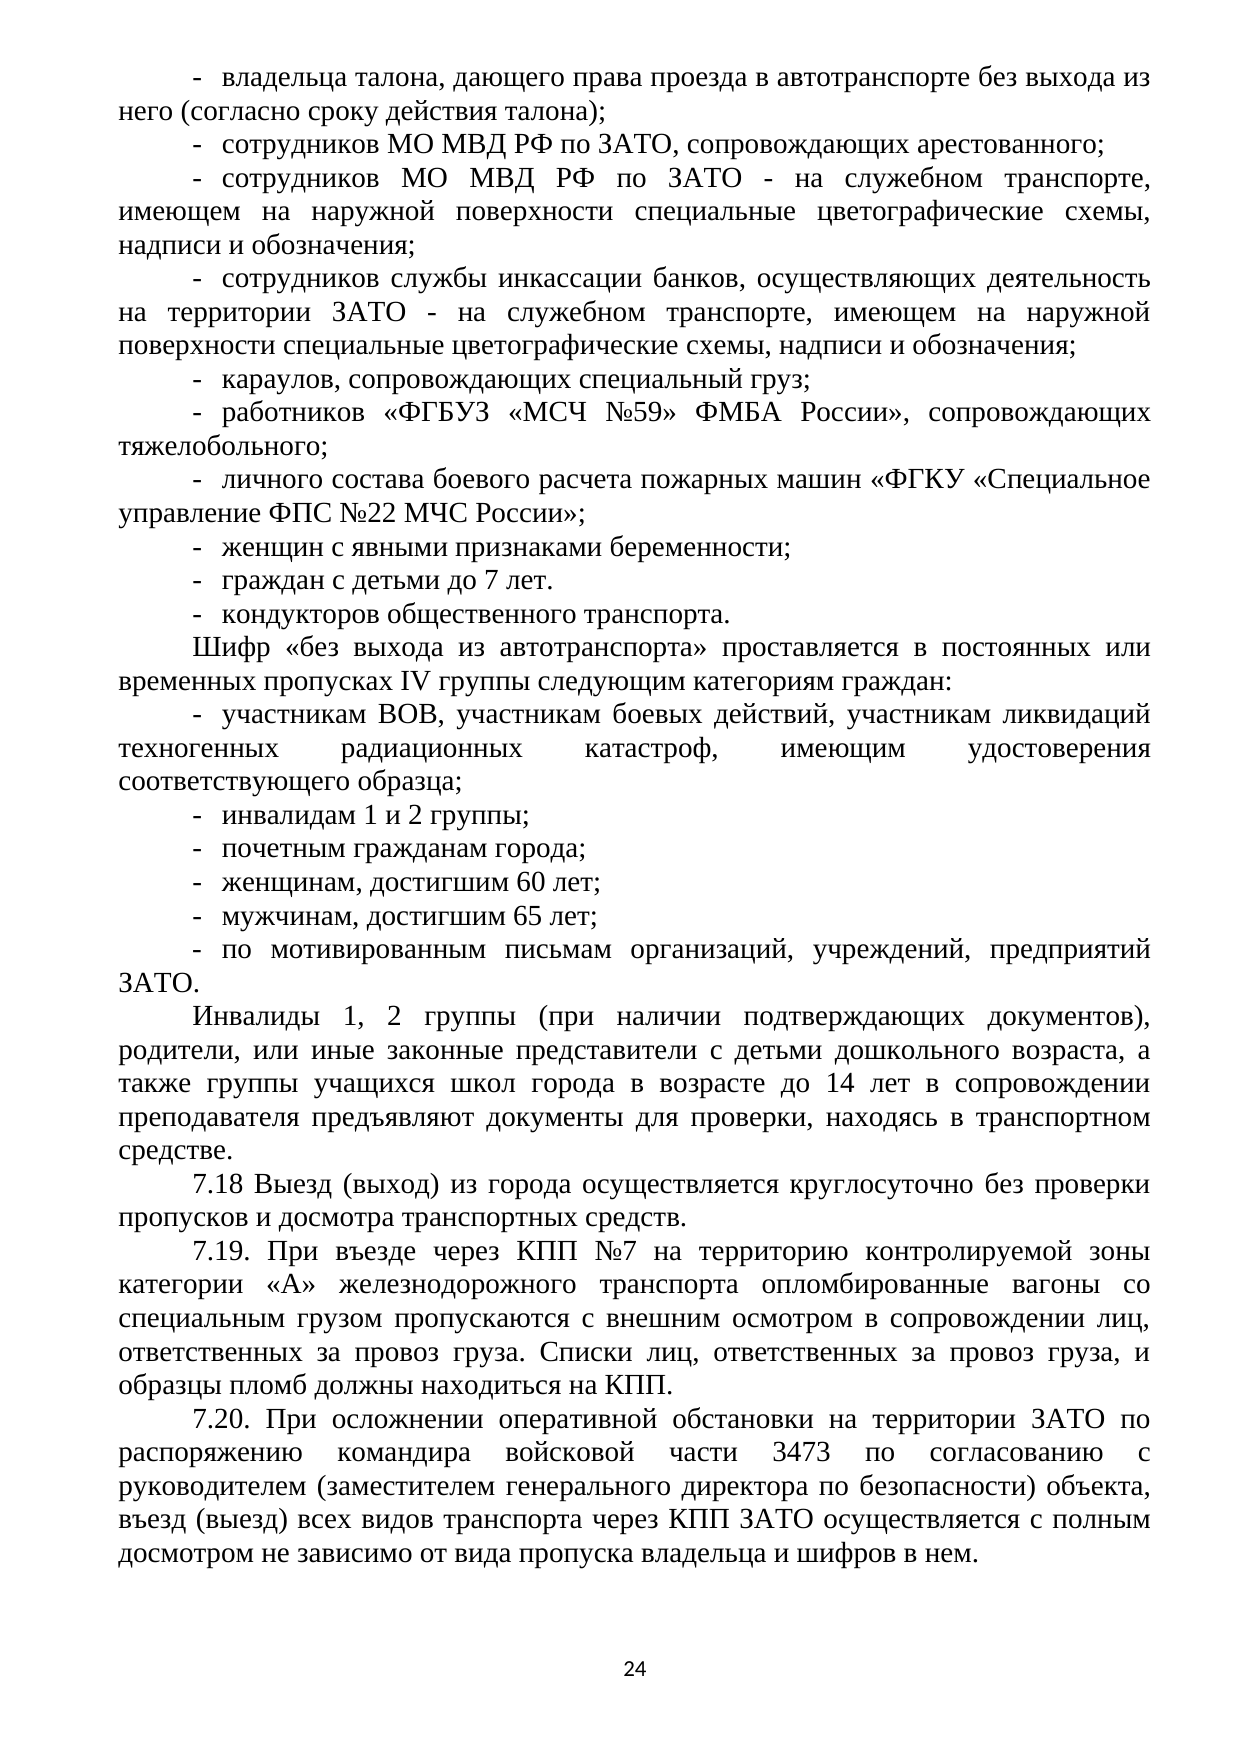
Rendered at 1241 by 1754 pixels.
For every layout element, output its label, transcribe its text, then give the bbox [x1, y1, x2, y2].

text - женщинам, достигшим 60 лет; [118, 864, 1152, 898]
text - мужчинам, достигшим 65 лет; [192, 898, 1152, 931]
text - женщин с явными признаками беременности; [118, 529, 1152, 562]
text 7.18 Выезд (выход) из города осуществляется круглосуточно без проверки пропусков и досмотра транспортных средств. [118, 1166, 1152, 1233]
text - инвалидам 1 и 2 группы; [118, 797, 1152, 831]
text Шифр «без выхода из автотранспорта» проставляется в постоянных или временных пропусках IV группы следующим категориям граждан: [118, 629, 1152, 696]
text - почетным гражданам города; [118, 831, 1152, 864]
text - граждан с детьми до 7 лет. [118, 562, 1152, 596]
text Инвалиды 1, 2 группы (при наличии подтверждающих документов), родители, или иные законные представители с детьми дошкольного возраста, а также группы учащихся школ города в возрасте до 14 лет в сопровождении преподавателя предъявляют документы для проверки, находясь в транспортном средстве. [118, 998, 1152, 1166]
text - сотрудников службы инкассации банков, осуществляющих деятельность на территории ЗАТО - на служебном транспорте, имеющем на наружной поверхности специальные цветографические схемы, надписи и обозначения; [118, 260, 1152, 361]
text - сотрудников МО МВД РФ по ЗАТО - на служебном транспорте, имеющем на наружной поверхности специальные цветографические схемы, надписи и обозначения; [118, 160, 1152, 260]
text 7.20. При осложнении оперативной обстановки на территории ЗАТО по распоряжению командира войсковой части 3473 по согласованию с руководителем (заместителем генерального директора по безопасности) объекта, въезд (выезд) всех видов транспорта через КПП ЗАТО осуществляется с полным досмотром не зависимо от вида пропуска владельца и шифров в нем. [118, 1401, 1152, 1568]
text - владельца талона, дающего права проезда в автотранспорте без выхода из него (согласно сроку действия талона); [118, 59, 1152, 126]
text - личного состава боевого расчета пожарных машин «ФГКУ «Специальное управление ФПС №22 МЧС России»; [118, 462, 1152, 529]
text 7.19. При въезде через КПП №7 на территорию контролируемой зоны категории «А» железнодорожного транспорта опломбированные вагоны со специальным грузом пропускаются с внешним осмотром в сопровождении лиц, ответственных за провоз груза. Списки лиц, ответственных за провоз груза, и образцы пломб должны находиться на КПП. [118, 1233, 1152, 1401]
text - работников «ФГБУЗ «МСЧ №59» ФМБА России», сопровождающих тяжелобольного; [118, 394, 1152, 462]
text - кондукторов общественного транспорта. [118, 596, 1152, 629]
text - сотрудников МО МВД РФ по ЗАТО, сопровождающих арестованного; [118, 126, 1152, 160]
text - караулов, сопровождающих специальный груз; [118, 361, 1152, 394]
text - участникам ВОВ, участникам боевых действий, участникам ликвидаций техногенных радиационных катастроф, имеющим удостоверения соответствующего образца; [118, 696, 1152, 797]
text - по мотивированным письмам организаций, учреждений, предприятий ЗАТО. [118, 931, 1152, 998]
